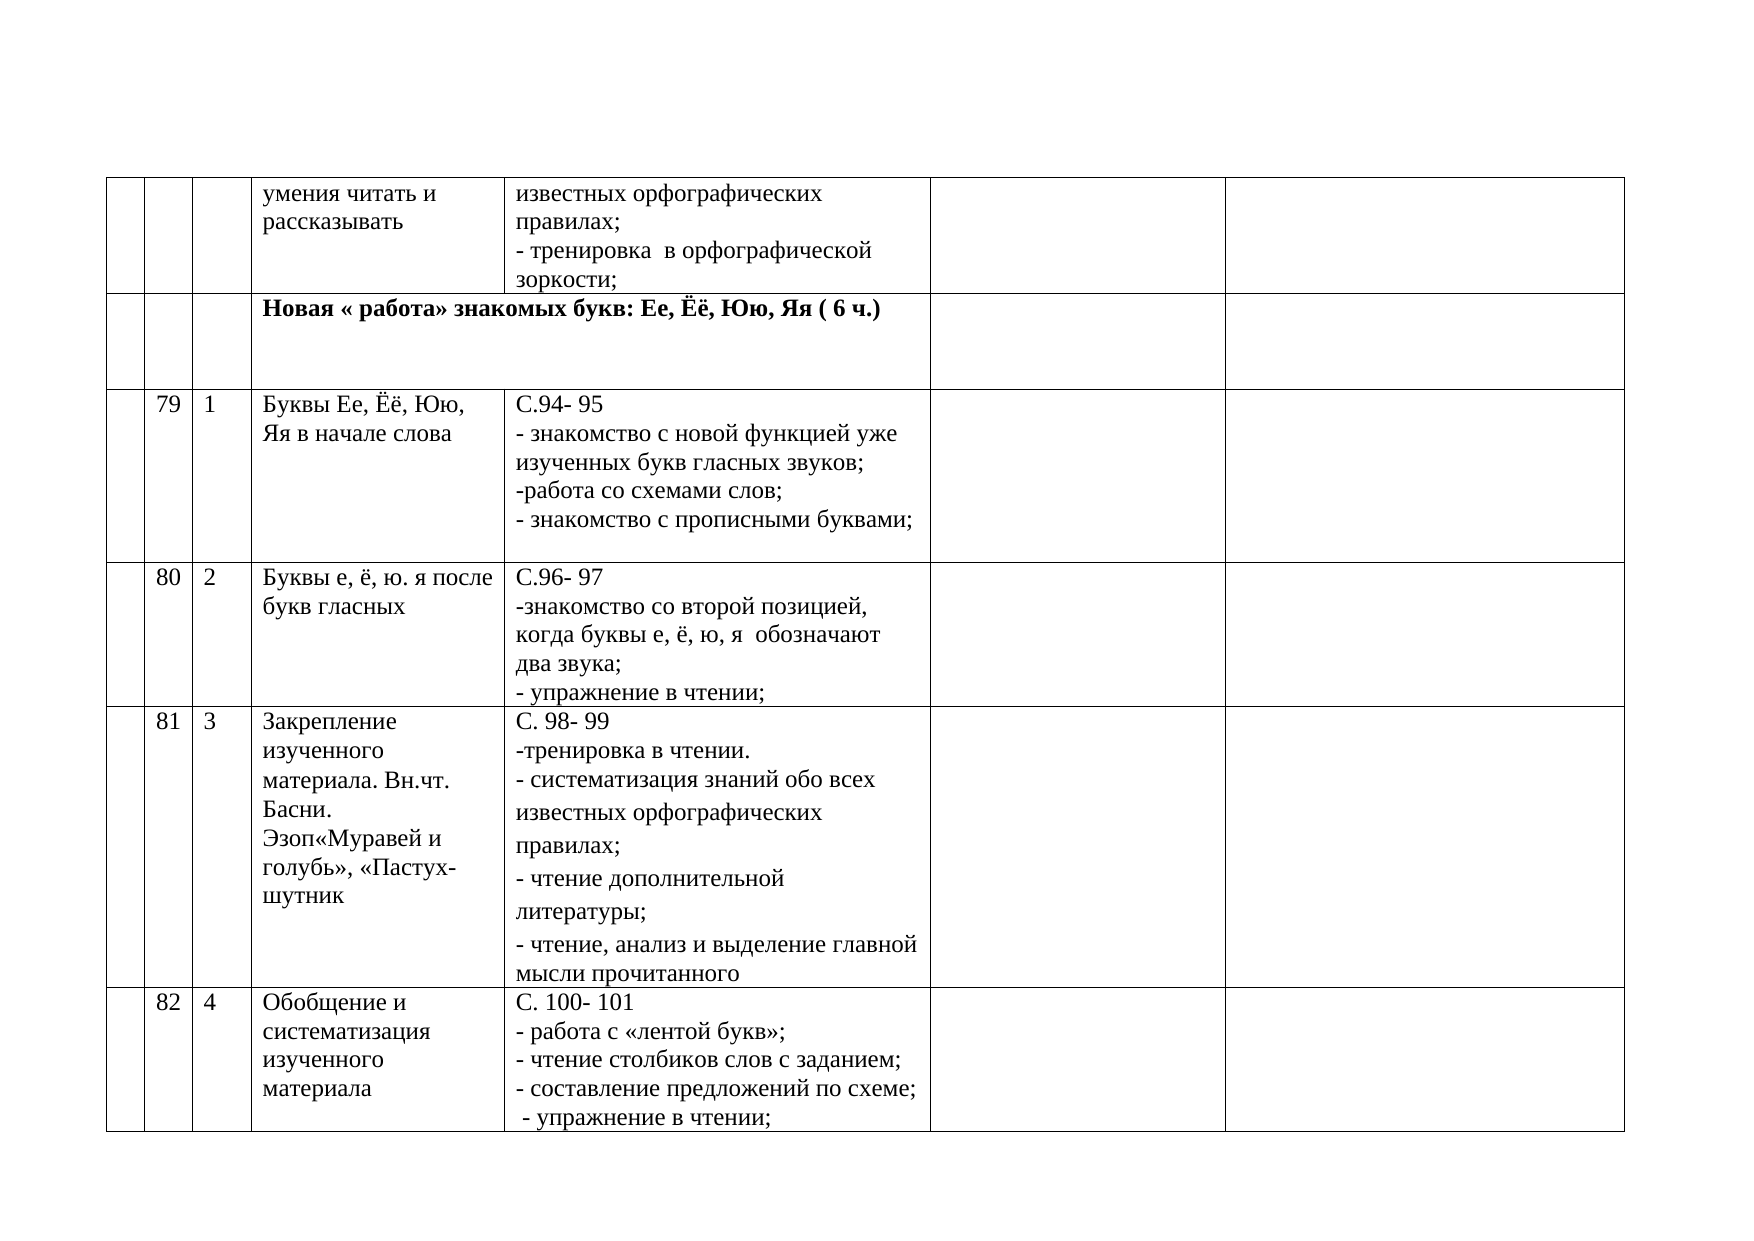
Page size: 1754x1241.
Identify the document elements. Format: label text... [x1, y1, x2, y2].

table_cell [1226, 294, 1624, 388]
table_cell [145, 294, 192, 388]
table_cell [107, 390, 144, 562]
table_cell 4 [193, 988, 251, 1131]
table_cell 78 [145, 178, 192, 293]
table_cell Обобщение и систематизация изученного материала [252, 988, 504, 1131]
table_cell С. 98- 99 -тренировка в чтении. - систематизация знаний обо всех известных орфографических правилах; - чтение дополнительной литературы; - чтение, анализ и выделение главной мысли прочитанного [505, 707, 930, 986]
table_cell Буквы Ее, Ёё, Юю, Яя в начале слова [252, 390, 504, 562]
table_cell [252, 178, 504, 293]
table_cell С.94- 95 - знакомство с новой функцией уже изученных букв гласных звуков; -работа со схемами слов; - знакомство с прописными буквами; [505, 390, 930, 562]
table_cell 82 [145, 988, 192, 1131]
table_cell [107, 178, 144, 293]
table_cell С. 100- 101 - работа с «лентой букв»; - чтение столбиков слов с заданием; - составление предложений по схеме; - упражнение в чтении; [505, 988, 930, 1131]
table_cell [931, 390, 1225, 562]
table_cell С.96- 97 -знакомство со второй позицией, когда буквы е, ё, ю, я обозначают два звука; - упражнение в чтении; [505, 563, 930, 706]
table_cell 80 [145, 563, 192, 706]
table_cell [931, 294, 1225, 388]
table_cell [107, 563, 144, 706]
table_cell 81 [145, 707, 192, 986]
table_cell 12 [193, 178, 251, 293]
table_cell Новая « работа» знакомых букв: Ее, Ёё, Юю, Яя ( 6 ч.) [252, 294, 930, 388]
table_cell [107, 707, 144, 986]
table_cell [1226, 178, 1624, 293]
table_cell Закрепление изученного материала. Вн.чт. Басни. Эзоп«Муравей и голубь», «Пастух-шутник [252, 707, 504, 986]
table_cell 2 [193, 563, 251, 706]
table_cell [1226, 563, 1624, 706]
table_cell [931, 988, 1225, 1131]
table_cell [931, 178, 1225, 293]
table_cell [931, 563, 1225, 706]
table_cell Буквы е, ё, ю. я после букв гласных [252, 563, 504, 706]
table_cell [931, 707, 1225, 986]
table_cell [1226, 988, 1624, 1131]
table_cell [1226, 390, 1624, 562]
table_cell [107, 294, 144, 388]
table_cell 3 [193, 707, 251, 986]
table_cell [193, 294, 251, 388]
table_cell [107, 988, 144, 1131]
table_cell 79 [145, 390, 192, 562]
table_cell 1 [193, 390, 251, 562]
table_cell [505, 178, 930, 293]
table_cell [1226, 707, 1624, 986]
